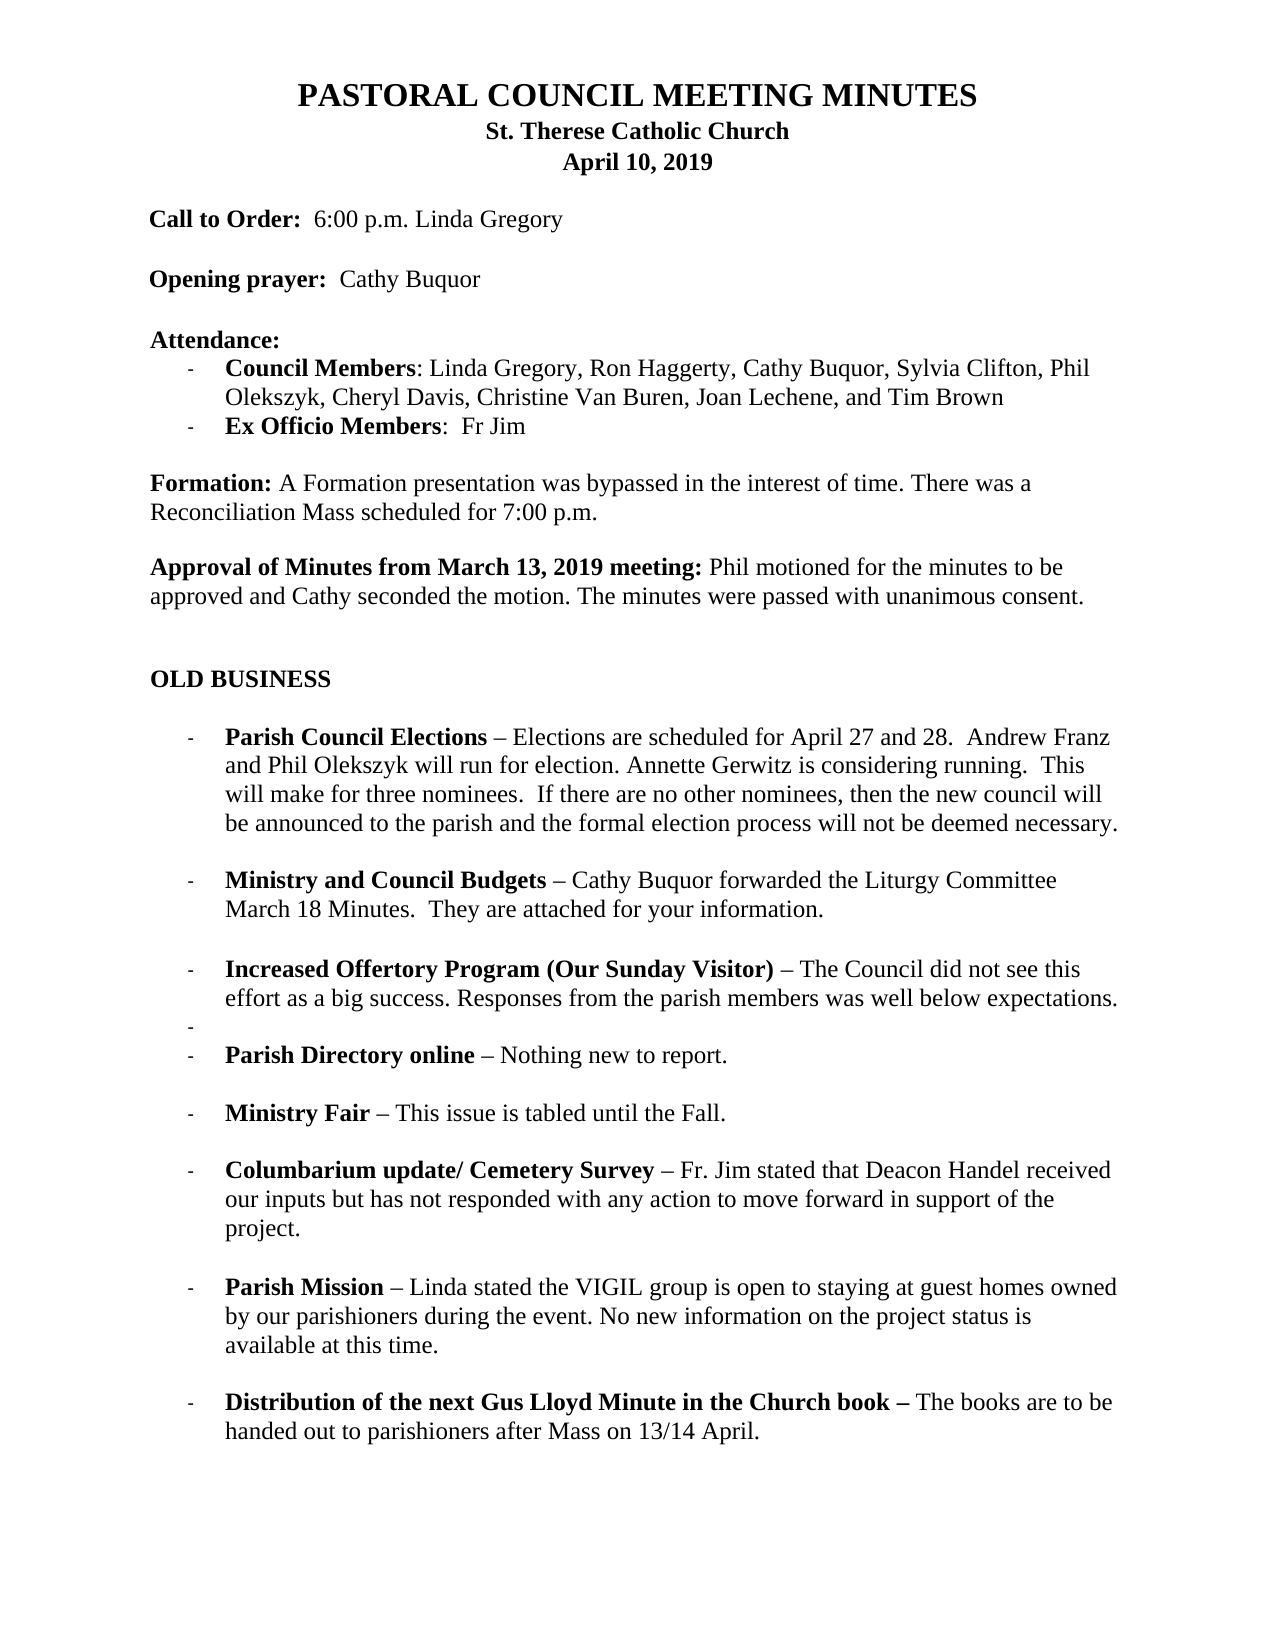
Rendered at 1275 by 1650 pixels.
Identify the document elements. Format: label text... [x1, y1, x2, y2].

list Increased Offertory Program (Our Sunday Visitor) – The Council did not see this effort as a big success. Responses from the parish members was well below expectations. [187, 954, 1125, 1011]
list Columbarium update/ Cemetery Survey – Fr. Jim stated that Deacon Handel received our inputs but has not responded with any action to move forward in support of the project. [187, 1155, 1125, 1241]
list Distribution of the next Gus Lloyd Minute in the Church book – The books are to be handed out to parishioners after Mass on 13/14 April. [187, 1387, 1125, 1445]
text OLD BUSINESS [150, 664, 1125, 693]
list Parish Mission – Linda stated the VIGIL group is open to staying at guest homes owned by our parishioners during the event. No new information on the project status is available at this time. [187, 1272, 1125, 1359]
text Opening prayer: Cathy Buquor [148, 264, 1125, 293]
text Approval of Minutes from March 13, 2019 meeting: Phil motioned for the minutes to be approved and Cathy seconded the motion. The minutes were passed with unanimous consent. [150, 552, 1125, 610]
list Parish Directory online – Nothing new to report. [187, 1040, 1125, 1069]
list Ex Officio Members: Fr Jim [187, 411, 1125, 440]
list Parish Council Elections – Elections are scheduled for April 27 and 28. Andrew Franz and Phil Olekszyk will run for election. Annette Gerwitz is considering running. This will make for three nominees. If there are no other nominees, then the new council will be announced to the parish and the formal election process will not be deemed necessary. [187, 722, 1125, 837]
list Council Members: Linda Gregory, Ron Haggerty, Cathy Buquor, Sylvia Clifton, Phil Olekszyk, Cheryl Davis, Christine Van Buren, Joan Lechene, and Tim Brown [187, 353, 1125, 411]
list Ministry Fair – This issue is tabled until the Fall. [187, 1098, 1125, 1126]
list Ministry and Council Budgets – Cathy Buquor forwarded the Liturgy Committee March 18 Minutes. They are attached for your information. [187, 865, 1125, 923]
text Formation: A Formation presentation was bypassed in the interest of time. There was a Reconciliation Mass scheduled for 7:00 p.m. [150, 468, 1125, 526]
text Attendance: [150, 325, 1125, 353]
text Call to Order: 6:00 p.m. Linda Gregory [148, 204, 1125, 233]
